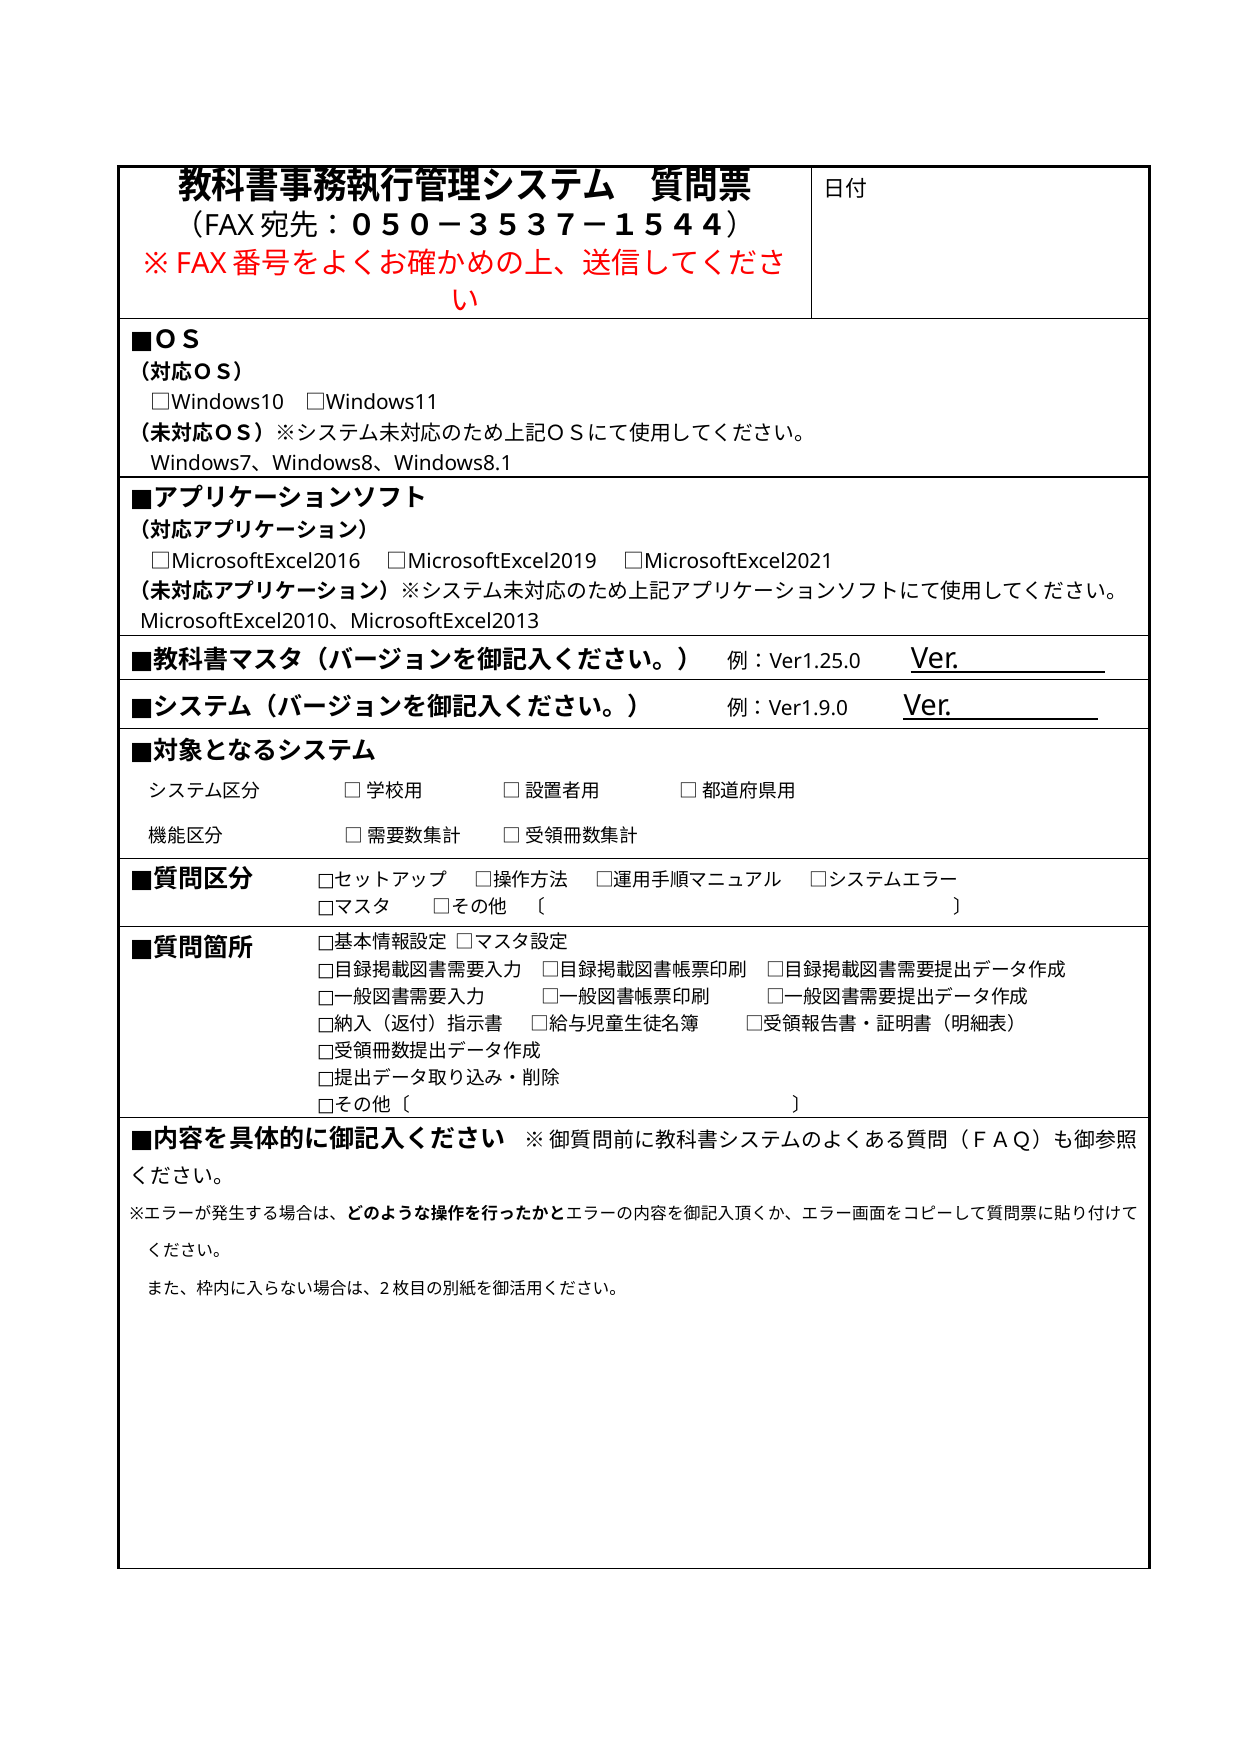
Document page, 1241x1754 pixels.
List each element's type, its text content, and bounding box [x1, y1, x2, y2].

table_cell システム区分 □ 学校用 □ 設置者用 □ 都道府県用 [120, 768, 1148, 811]
table_cell ■ＯＳ （対応ＯＳ） □Windows10 □Windows11 （未対応ＯＳ）※システム未対応のため上記ＯＳにて使用してください。 Windows7、Windows8、Windows8.1 [120, 319, 1148, 476]
table_cell ■対象となるシステム [120, 729, 1148, 768]
table_cell ■アプリケーションソフト （対応アプリケーション） □MicrosoftExcel2016 □MicrosoftExcel2019 □MicrosoftExcel2021 （未対応アプリケーション）※システム未対応のため上記アプリケーションソフトにて使用してください。 MicrosoftExcel2010、MicrosoftExcel2013 [120, 478, 1148, 635]
table_cell ■内容を具体的に御記入ください ※ 御質問前に教科書システムのよくある質問（ＦＡＱ）も御参照ください。 ※エラーが発生する場合は、どのような操作を行ったかとエラーの内容を御記入頂くか、エラー画面をコピーして質問票に貼り付けてください。 また、枠内に入らない場合は、2枚目の別紙を御活用ください。 [120, 1118, 1148, 1568]
table_header 日付 [812, 168, 1148, 318]
table_cell □基本情報設定 □マスタ設定 □目録掲載図書需要入力 □目録掲載図書帳票印刷 □目録掲載図書需要提出データ作成 □一般図書需要入力 □一般図書帳票印刷 □一般図書需要提出データ作成 □納入（返付）指示書 □給与児童生徒名簿 □受領報告書・証明書（明細表） □受領冊数提出データ作成 □提出データ取り込み・削除 □その他〔 〕 [306, 927, 1148, 1117]
table_cell ■教科書マスタ（バージョンを御記入ください。） 例：Ver1.25.0 Ver. [120, 636, 1148, 679]
table_cell ■質問区分 [120, 859, 306, 926]
table_header 教科書事務執行管理システム 質問票 （FAX宛先：０５０－３５３７－１５４４） ※ FAX番号をよくお確かめの上、送信してください [120, 168, 811, 318]
table_cell □セットアップ □操作方法 □運用手順マニュアル □システムエラー □マスタ □その他 〔 〕 [306, 859, 1148, 926]
table_cell ■質問箇所 [120, 927, 306, 1117]
table_cell 機能区分 □ 需要数集計 □ 受領冊数集計 [120, 811, 1148, 857]
table_cell ■システム（バージョンを御記入ください。） 例：Ver1.9.0 Ver. [120, 680, 1148, 728]
